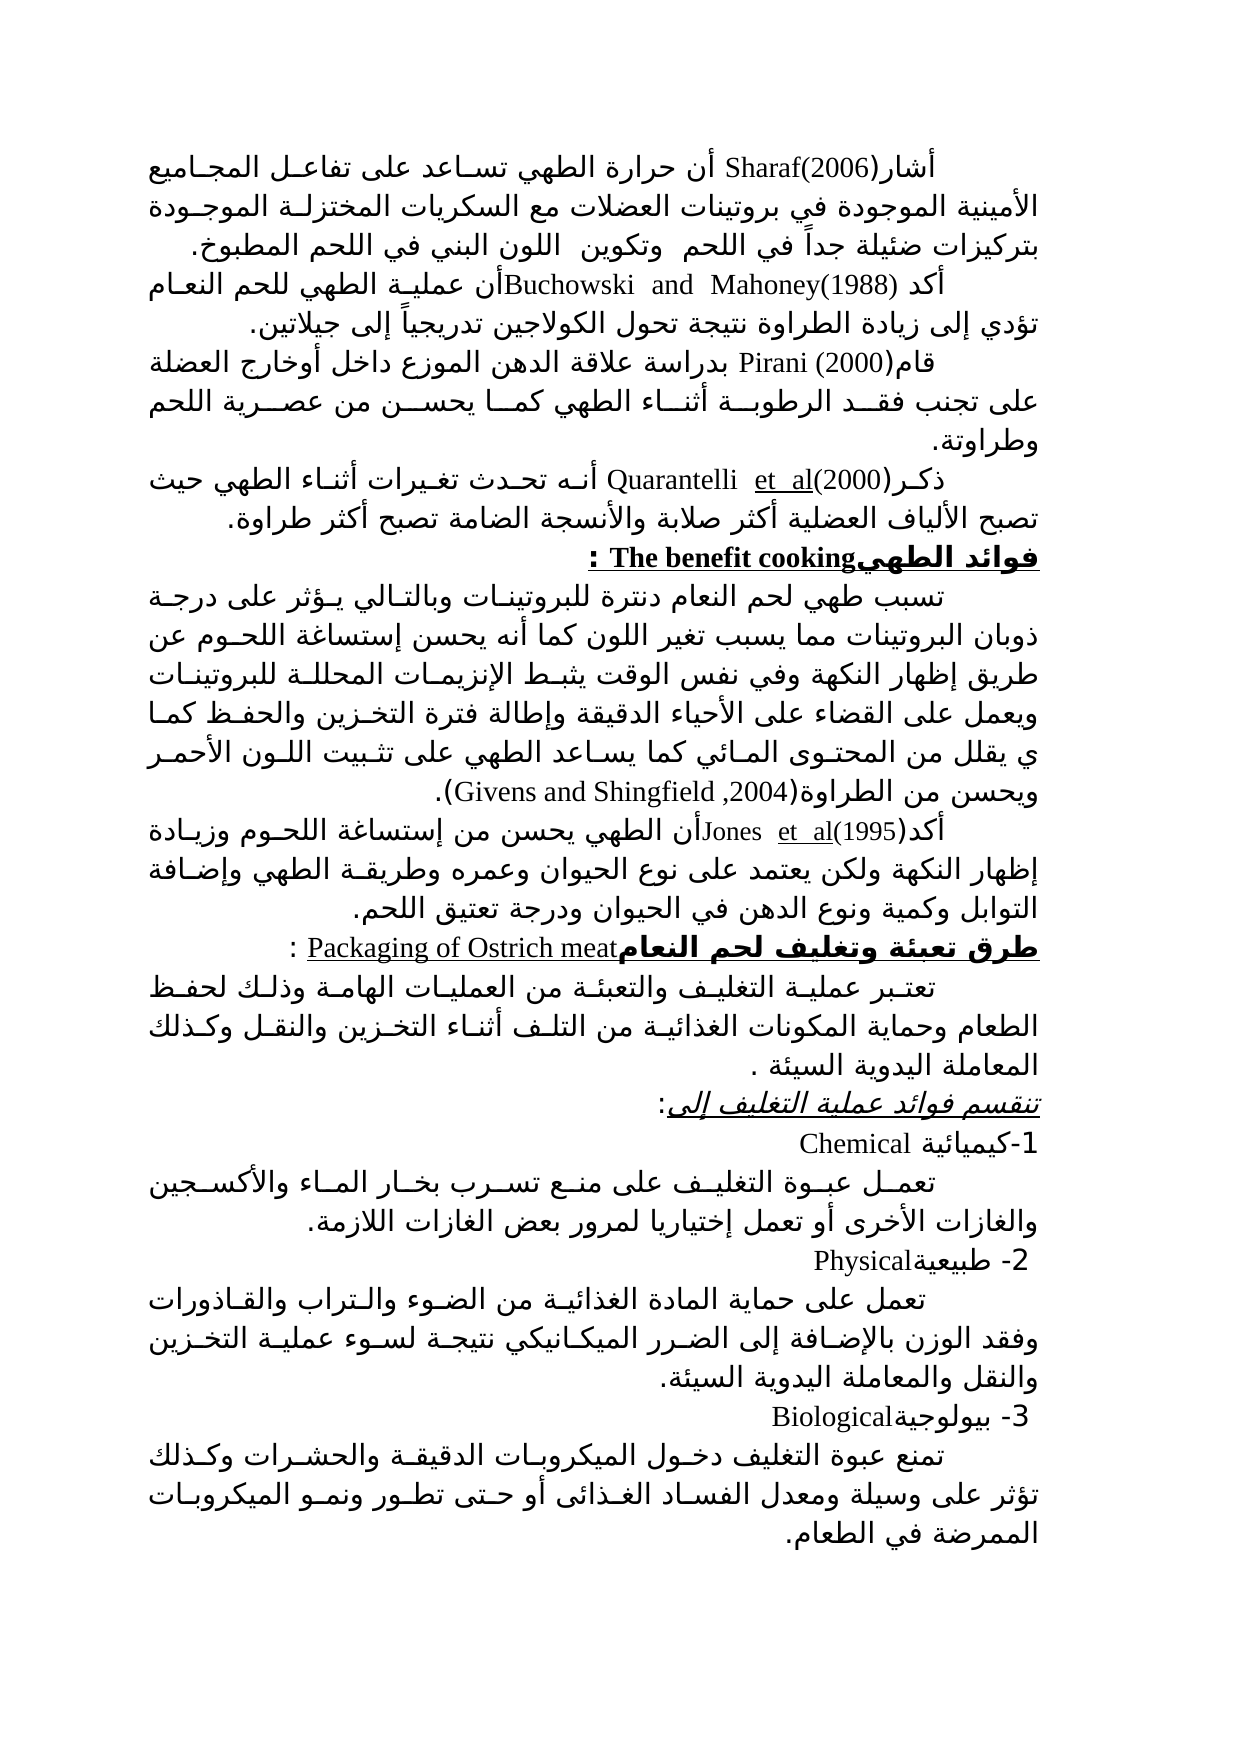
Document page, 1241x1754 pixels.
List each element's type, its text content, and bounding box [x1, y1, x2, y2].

text 3- بيولوجيةBiological [148, 1399, 1039, 1433]
text تعمل على حماية المادة الغذائية من الضوء والتراب والقاذورات وفقد الوزن بالإضافة إلى الضرر الميكانيكي نتيجة لسوء عملية التخزين والنقل والمعاملة اليدوية السيئة. [148, 1282, 1039, 1394]
text تسبب طهي لحم النعام دنترة للبروتينات وبالتالي يؤثر على درجة ذوبان البروتينات مما يسبب تغير اللون كما أنه يحسن إستساغة اللحوم عن طريق إظهار النكهة وفي نفس الوقت يثبط الإنزيمات المحللة للبروتينات ويعمل على القضاء على الأحياء الدقيقة وإطالة فترة التخزين والحفظ كما ي يقلل من المحتوى المائي كما يساعد الطهي على تثبيت اللون الأحمر ويحسن من الطراوة(Givens and Shingfield ,2004). [148, 580, 1039, 809]
text أكد Buchowski and Mahoney(1988)أن عملية الطهي للحم النعام تؤدي إلى زيادة الطراوة نتيجة تحول الكولاجين تدريجياً إلى جيلاتين. [148, 267, 1039, 340]
text طرق تعبئة وتغليف لحم النعامPackaging of Ostrich meat : [148, 931, 1039, 965]
text تمنع عبوة التغليف دخول الميكروبات الدقيقة والحشرات وكذلك تؤثر على وسيلة ومعدل الفساد الغذائى أو حتى تطور ونمو الميكروبات الممرضة في الطعام. [148, 1438, 1039, 1550]
text تعتبر عملية التغليف والتعبئة من العمليات الهامة وذلك لحفظ الطعام وحماية المكونات الغذائية من التلف أثناء التخزين والنقل وكذلك المعاملة اليدوية السيئة . [148, 970, 1039, 1082]
text 1-كيميائية Chemical [148, 1126, 1039, 1160]
text فوائد الطهيThe benefit cooking : [148, 540, 1039, 574]
text تعمل عبوة التغليف على منع تسرب بخار الماء والأكسجين والغازات الأخرى أو تعمل إختياريا لمرور بعض الغازات اللازمة. [148, 1165, 1039, 1238]
text تنقسم فوائد عملية التغليف إلى: [148, 1087, 1039, 1121]
text ذكر(Quarantelli et al(2000 أنه تحدث تغيرات أثناء الطهي حيث تصبح الألياف العضلية أكثر صلابة والأنسجة الضامة تصبح أكثر طراوة. [148, 462, 1039, 535]
text قام(Pirani (2000 بدراسة علاقة الدهن الموزع داخل أوخارج العضلة على تجنب فقد الرطوبة أثناء الطهي كما يحسن من عصرية اللحم وطراوتة. [148, 345, 1039, 457]
text 2- طبيعيةPhysical [148, 1243, 1039, 1277]
text أكد(Jones et al(1995أن الطهي يحسن من إستساغة اللحوم وزيادة إظهار النكهة ولكن يعتمد على نوع الحيوان وعمره وطريقة الطهي وإضافة التوابل وكمية ونوع الدهن في الحيوان ودرجة تعتيق اللحم. [148, 814, 1039, 926]
text أشار(Sharaf(2006 أن حرارة الطهي تساعد على تفاعل المجاميع الأمينية الموجودة في بروتينات العضلات مع السكريات المختزلة الموجودة بتركيزات ضئيلة جداً في اللحم وتكوين اللون البني في اللحم المطبوخ. [148, 150, 1039, 262]
